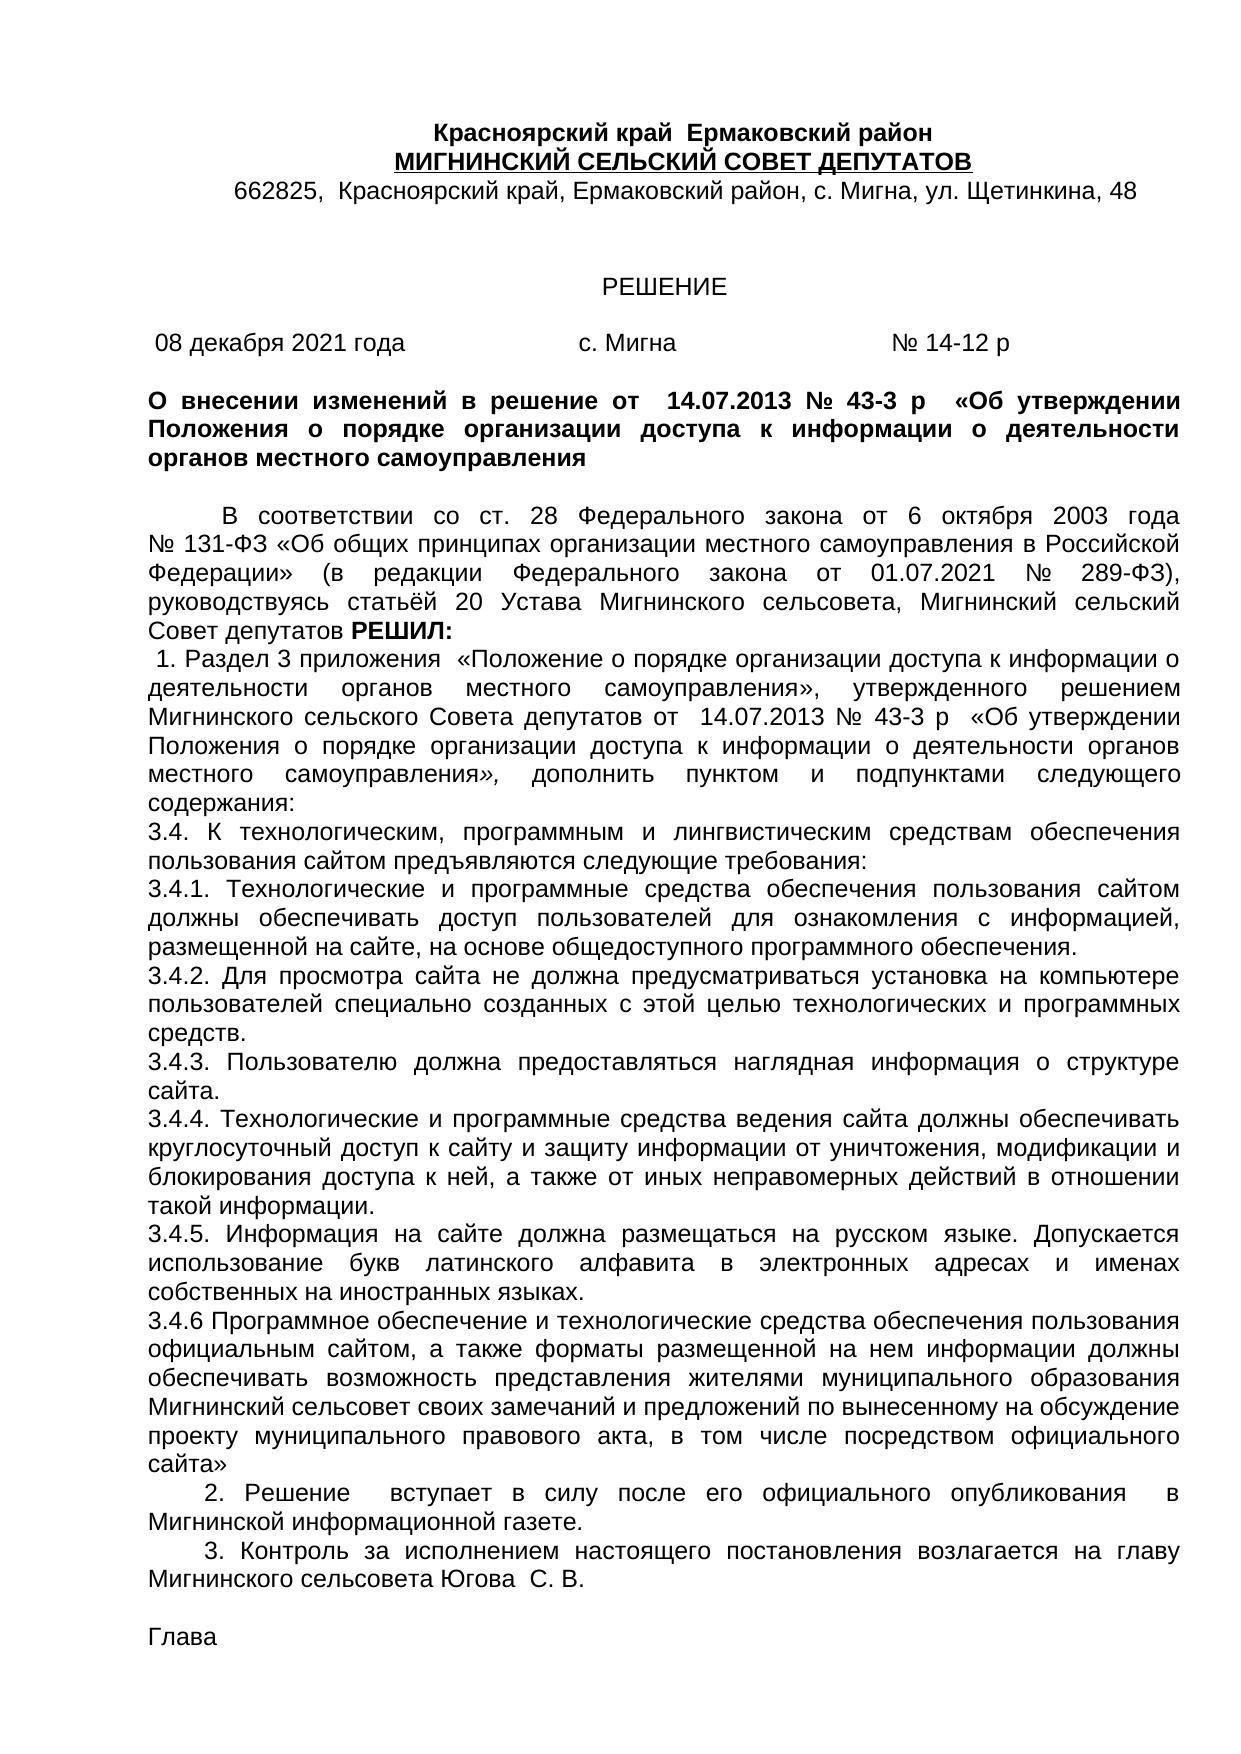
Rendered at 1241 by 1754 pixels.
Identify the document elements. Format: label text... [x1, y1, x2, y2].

title О внесении изменений в решение от 14.07.2013 № 43-3 р «Об утверждении Положения о порядке организации доступа к информации о деятельности органов местного самоуправления [148, 386, 1181, 472]
title 08 декабря 2021 года с. Мигна № 14-12 р [148, 328, 1181, 357]
text Красноярский край Ермаковский район [185, 118, 1181, 147]
text 3.4. К технологическим, программным и лингвистическим средствам обеспечения пользования сайтом предъявляются следующие требования: [148, 817, 1181, 874]
text 3.4.3. Пользователю должна предоставляться наглядная информация о структуре сайта. [148, 1047, 1181, 1104]
text 3.4.1. Технологические и программные средства обеспечения пользования сайтом должны обеспечивать доступ пользователей для ознакомления с информацией, размещенной на сайте, на основе общедоступного программного обеспечения. [148, 874, 1181, 961]
text 1. Раздел 3 приложения «Положение о порядке организации доступа к информации о деятельности органов местного самоуправления», утвержденного решением Мигнинского сельского Совета депутатов от 14.07.2013 № 43-3 р «Об утверждении Положения о порядке организации доступа к информации о деятельности органов местного самоуправления», дополнить пунктом и подпунктами следующего содержания: [148, 644, 1181, 817]
text 3. Контроль за исполнением настоящего постановления возлагается на главу Мигнинского сельсовета Югова С. В. [148, 1536, 1181, 1593]
text 662825, Красноярский край, Ермаковский район, с. Мигна, ул. Щетинкина, 48 [185, 176, 1181, 204]
title РЕШЕНИЕ [148, 271, 1181, 300]
text 3.4.2. Для просмотра сайта не должна предусматриваться установка на компьютере пользователей специально созданных с этой целью технологических и программных средств. [148, 961, 1181, 1047]
text 3.4.6 Программное обеспечение и технологические средства обеспечения пользования официальным сайтом, а также форматы размещенной на нем информации должны обеспечивать возможность представления жителями муниципального образования Мигнинский сельсовет своих замечаний и предложений по вынесенному на обсуждение проекту муниципального правового акта, в том числе посредством официального сайта» [148, 1306, 1181, 1478]
text МИГНИНСКИЙ СЕЛЬСКИЙ СОВЕТ ДЕПУТАТОВ [185, 147, 1181, 176]
text Глава [148, 1622, 1181, 1651]
text 3.4.5. Информация на сайте должна размещаться на русском языке. Допускается использование букв латинского алфавита в электронных адресах и именах собственных на иностранных языках. [148, 1219, 1181, 1306]
text 3.4.4. Технологические и программные средства ведения сайта должны обеспечивать круглосуточный доступ к сайту и защиту информации от уничтожения, модификации и блокирования доступа к ней, а также от иных неправомерных действий в отношении такой информации. [148, 1104, 1181, 1219]
text В соответствии со ст. 28 Федерального закона от 6 октября 2003 года № 131-ФЗ «Об общих принципах организации местного самоуправления в Российской Федерации» (в редакции Федерального закона от 01.07.2021 № 289-ФЗ), руководствуясь статьёй 20 Устава Мигнинского сельсовета, Мигнинский сельский Совет депутатов РЕШИЛ: [148, 501, 1181, 644]
text 2. Решение вступает в силу после его официального опубликования в Мигнинской информационной газете. [148, 1478, 1181, 1536]
